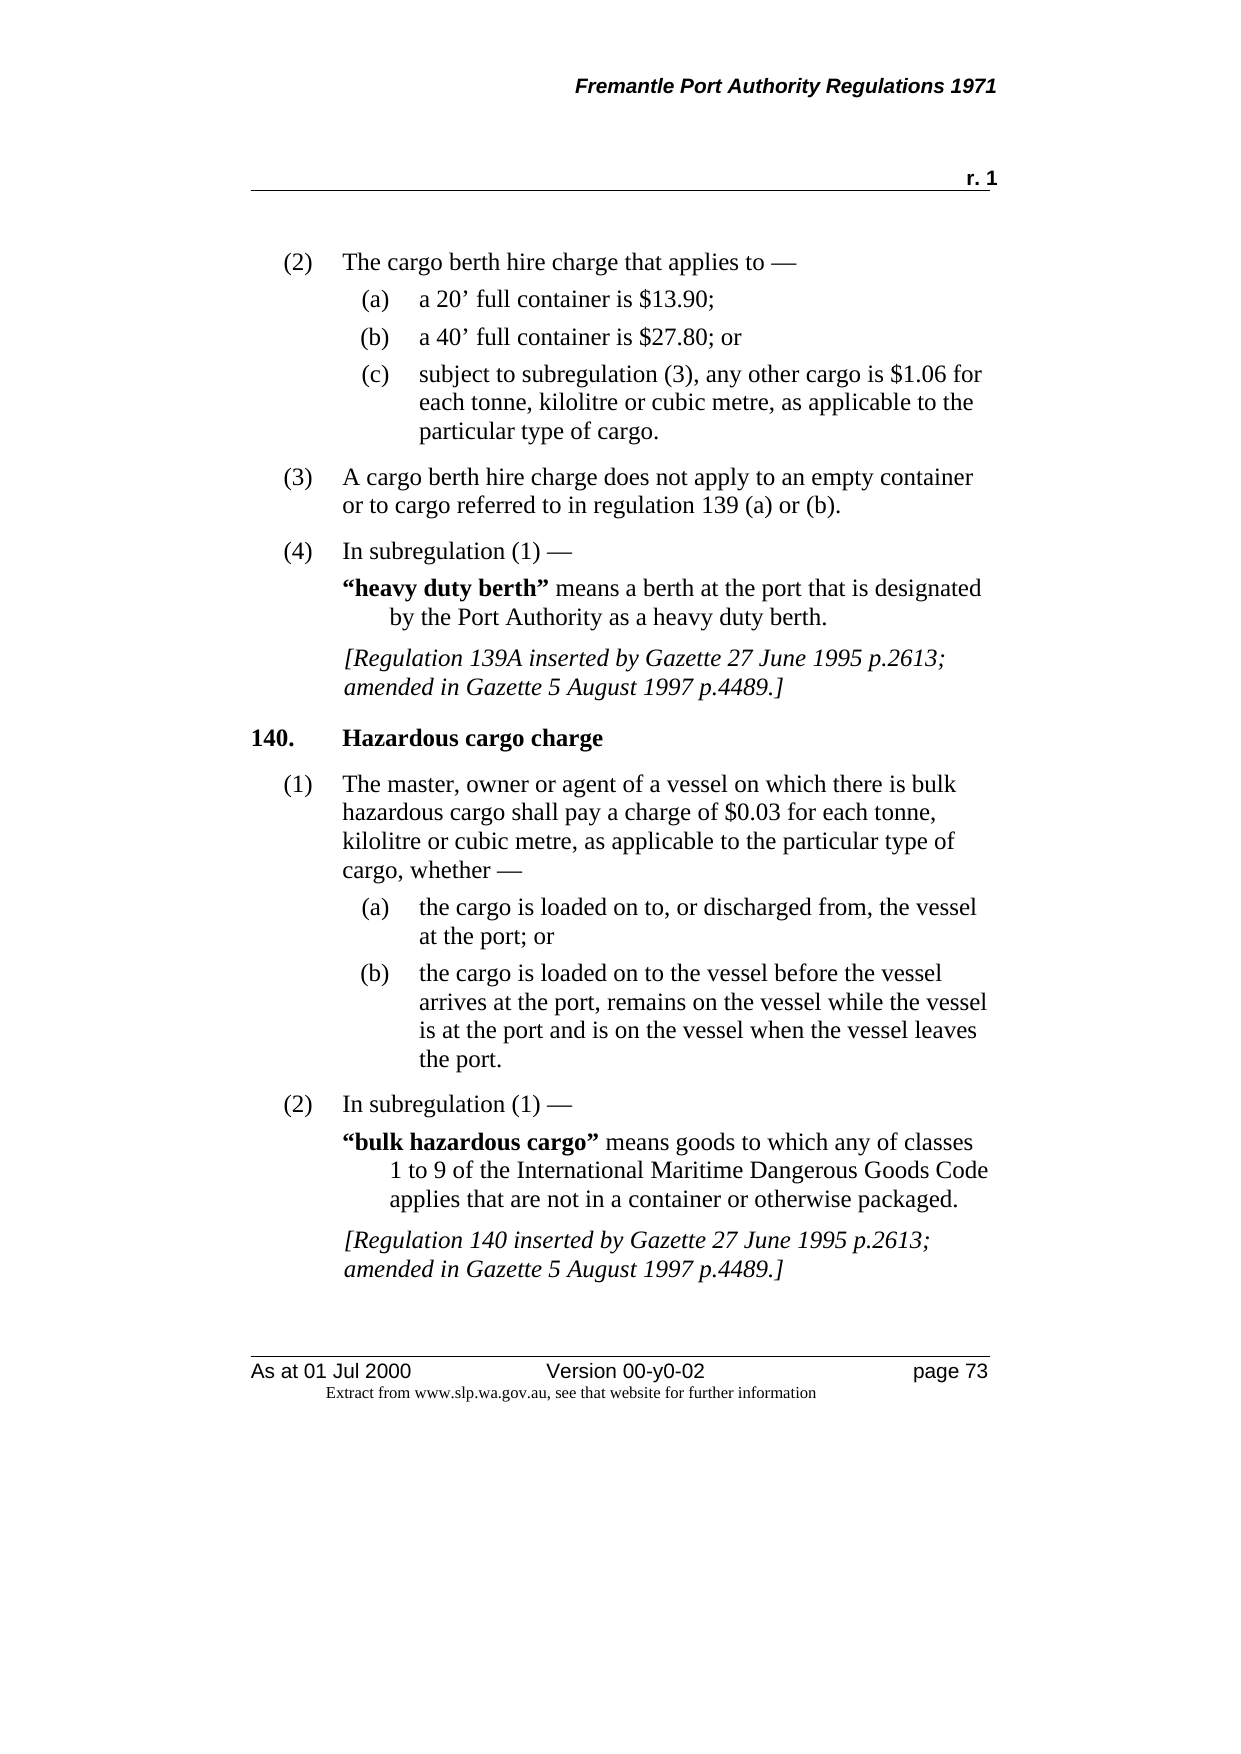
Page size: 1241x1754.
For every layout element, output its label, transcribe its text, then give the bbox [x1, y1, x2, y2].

text (2) In subregulation (1) — [251, 1089, 990, 1118]
text (b) the cargo is loaded on to the vessel before the vessel arrives at the port, remains on the vessel while the vessel is at the port and is on the vessel when the vessel leaves the port. [251, 958, 990, 1073]
text (3) A cargo berth hire charge does not apply to an empty container or to cargo referred to in regulation 139 (a) or (b). [251, 462, 990, 519]
text (a) the cargo is loaded on to, or discharged from, the vessel at the port; or [251, 892, 990, 949]
text [Regulation 139A inserted by Gazette 27 June 1995 p.2613; amended in Gazette 5 August 1997 p.4489.] [251, 643, 990, 700]
text (4) In subregulation (1) — [251, 536, 990, 564]
subtitle 140. Hazardous cargo charge [251, 723, 990, 752]
text (a) a 20’ full container is $13.90; [251, 284, 990, 313]
text (2) The cargo berth hire charge that applies to — [251, 247, 990, 276]
text (b) a 40’ full container is $27.80; or [251, 322, 990, 350]
text [Regulation 140 inserted by Gazette 27 June 1995 p.2613; amended in Gazette 5 August 1997 p.4489.] [251, 1225, 990, 1283]
text (c) subject to subregulation (3), any other cargo is $1.06 for each tonne, kilolitre or cubic metre, as applicable to the particular type of cargo. [251, 359, 990, 445]
text “heavy duty berth” means a berth at the port that is designated by the Port Authority as a heavy duty berth. [251, 573, 990, 630]
text (1) The master, owner or agent of a vessel on which there is bulk hazardous cargo shall pay a charge of $0.03 for each tonne, kilolitre or cubic metre, as applicable to the particular type of cargo, whether — [251, 769, 990, 884]
text “bulk hazardous cargo” means goods to which any of classes 1 to 9 of the International Maritime Dangerous Goods Code applies that are not in a container or otherwise packaged. [251, 1127, 990, 1213]
